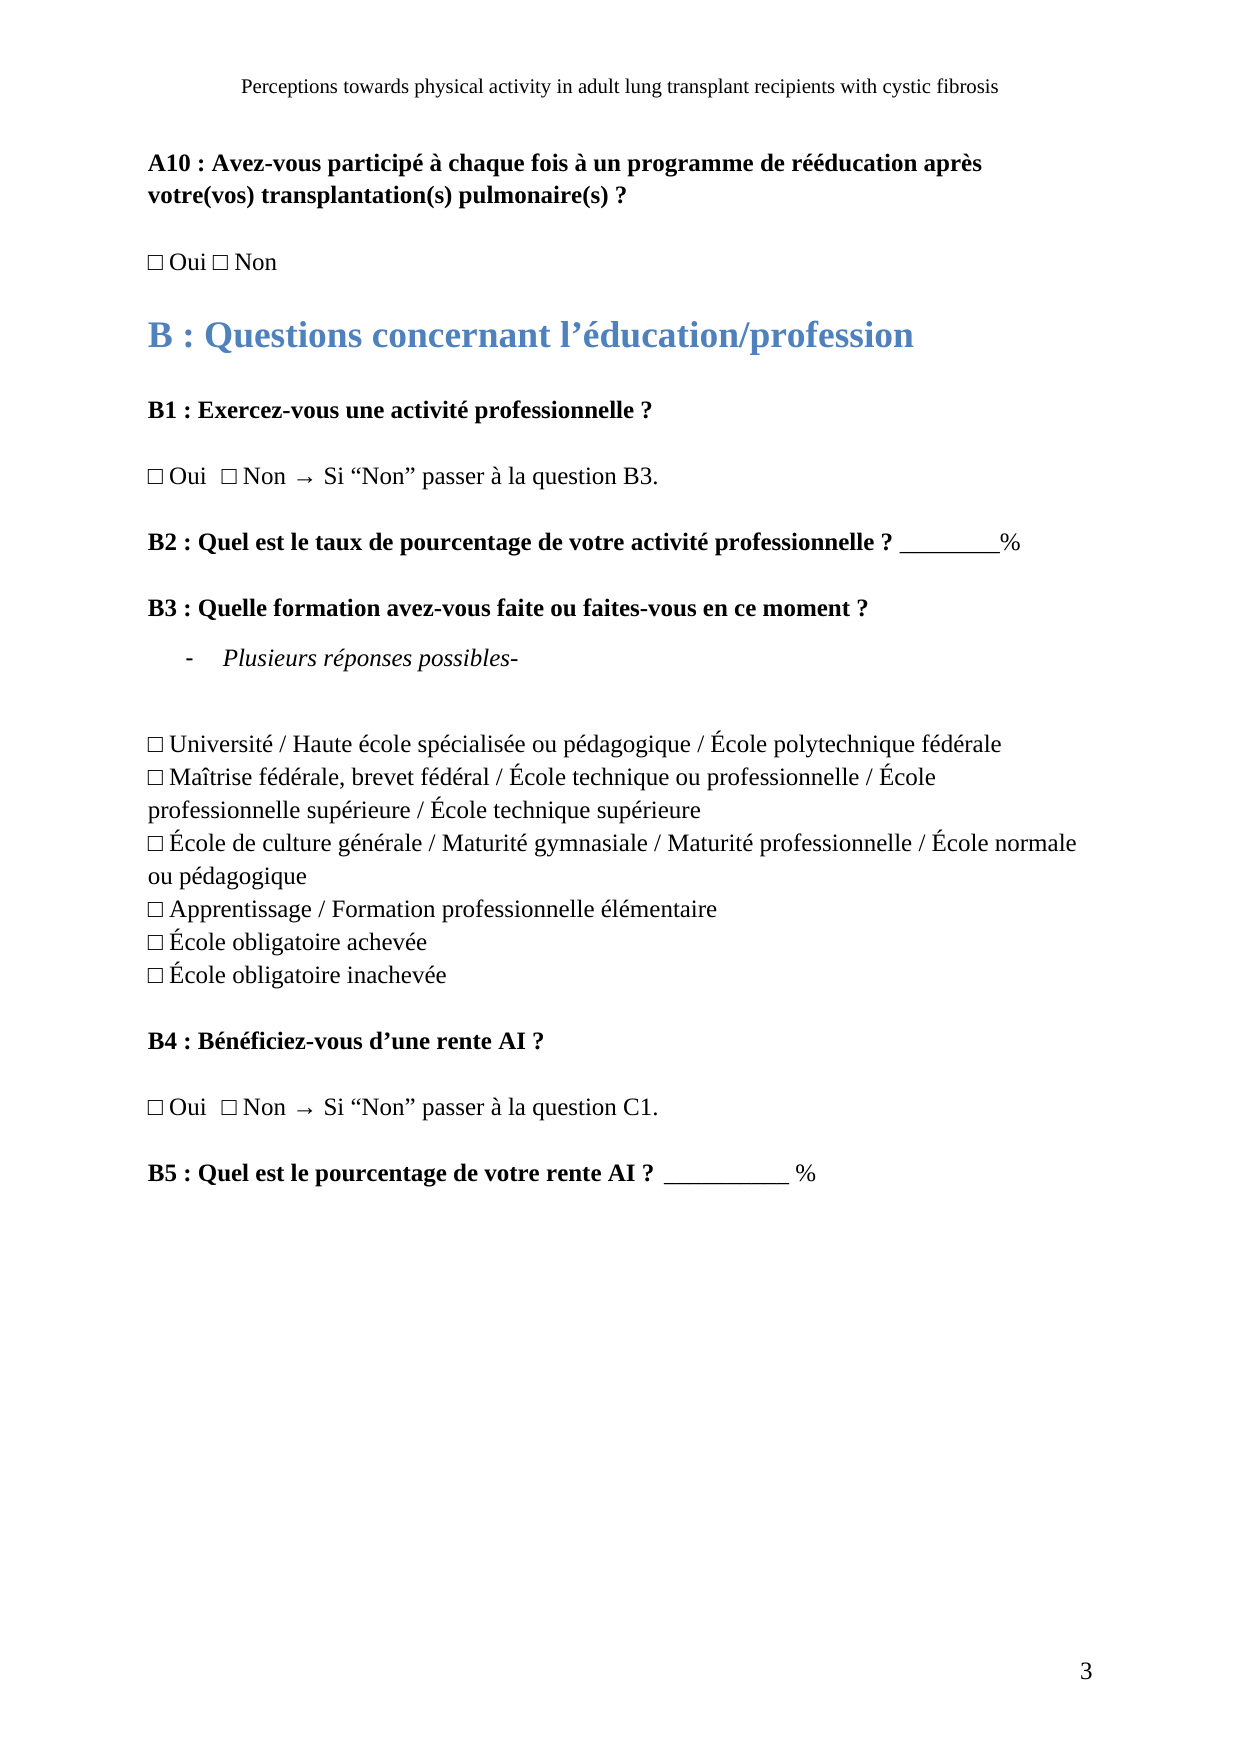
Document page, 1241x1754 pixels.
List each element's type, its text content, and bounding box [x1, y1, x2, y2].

text □ Oui □ Non → Si “Non” passer à la question B3. [148, 461, 1093, 490]
text A10 : Avez-vous participé à chaque fois à un programme de rééducation après votre(vos) transplantation(s) pulmonaire(s) ? [148, 148, 1093, 209]
text B2 : Quel est le taux de pourcentage de votre activité professionnelle ? ________% [148, 527, 1093, 556]
text Plusieurs réponses possibles- [185, 643, 1093, 672]
text B : Questions concernant l’éducation/profession [148, 313, 1093, 356]
text □ Université / Haute école spécialisée ou pédagogique / École polytechnique fédérale [148, 729, 1093, 758]
text □ École obligatoire achevée [148, 927, 1093, 956]
text □ Maîtrise fédérale, brevet fédéral / École technique ou professionnelle / École professionnelle supérieure / École technique supérieure [148, 762, 1093, 824]
text B3 : Quelle formation avez-vous faite ou faites-vous en ce moment ? [148, 593, 1093, 622]
text B4 : Bénéficiez-vous d’une rente AI ? [148, 1026, 1093, 1055]
text B5 : Quel est le pourcentage de votre rente AI ? __________ % [148, 1158, 1093, 1187]
text □ Apprentissage / Formation professionnelle élémentaire [148, 894, 1093, 923]
text □ Oui □ Non [148, 247, 1093, 275]
text □ École de culture générale / Maturité gymnasiale / Maturité professionnelle / École normale ou pédagogique [148, 828, 1093, 890]
text □ Oui □ Non → Si “Non” passer à la question C1. [148, 1092, 1093, 1121]
text □ École obligatoire inachevée [148, 960, 1093, 989]
text B1 : Exercez-vous une activité professionnelle ? [148, 395, 1093, 424]
